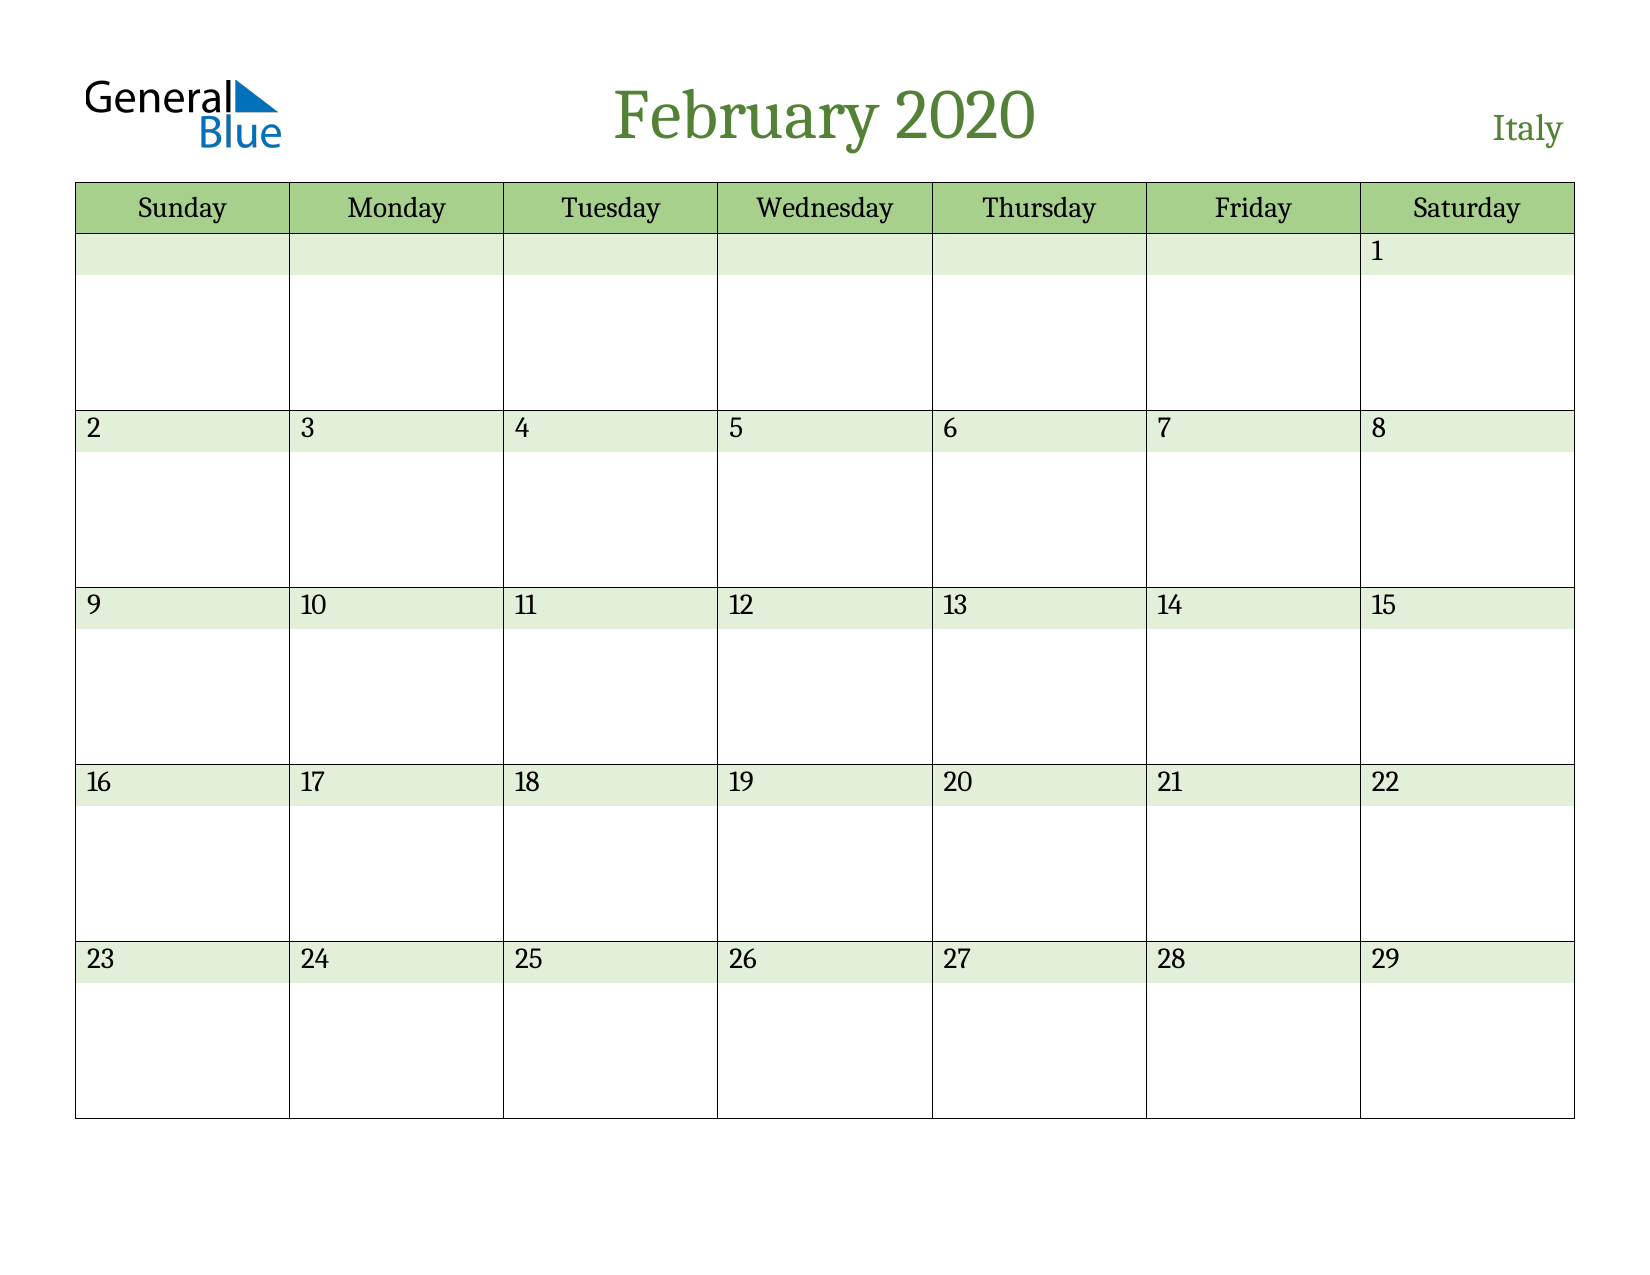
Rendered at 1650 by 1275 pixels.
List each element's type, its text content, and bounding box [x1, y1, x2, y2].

table_cell 21 [1147, 765, 1360, 806]
table_cell [718, 275, 932, 410]
table_cell [504, 452, 717, 587]
table_cell [1147, 983, 1360, 1118]
table_cell Tuesday [504, 183, 717, 233]
table_cell [290, 452, 503, 587]
table_cell [290, 629, 503, 764]
table_cell 24 [290, 942, 503, 983]
table_cell [1147, 452, 1360, 587]
table_cell 19 [718, 765, 932, 806]
table_cell [290, 234, 503, 275]
table_cell 23 [76, 942, 289, 983]
table_cell Sunday [76, 183, 289, 233]
table_cell [1147, 234, 1360, 275]
table_cell [76, 983, 289, 1118]
table_cell 28 [1147, 942, 1360, 983]
table_cell Friday [1147, 183, 1360, 233]
table_cell [504, 629, 717, 764]
table_cell [1361, 275, 1574, 410]
table_cell 7 [1147, 411, 1360, 452]
table_cell 9 [76, 588, 289, 629]
table_cell [933, 983, 1146, 1118]
table_cell 2 [76, 411, 289, 452]
table_cell [76, 452, 289, 587]
table_cell 12 [718, 588, 932, 629]
table_cell Wednesday [718, 183, 932, 233]
table_cell 6 [933, 411, 1146, 452]
table_header Italy [1146, 75, 1574, 182]
table_cell [933, 806, 1146, 941]
table_cell 13 [933, 588, 1146, 629]
table_cell [504, 983, 717, 1118]
table_cell 16 [76, 765, 289, 806]
table_cell 27 [933, 942, 1146, 983]
table_cell 17 [290, 765, 503, 806]
picture [86, 80, 281, 148]
table_cell [504, 806, 717, 941]
table_cell Monday [290, 183, 503, 233]
table_cell 14 [1147, 588, 1360, 629]
table_cell [1147, 275, 1360, 410]
table_cell 22 [1361, 765, 1574, 806]
table_cell [1147, 806, 1360, 941]
table_cell 29 [1361, 942, 1574, 983]
table_cell [76, 234, 289, 275]
table_cell 26 [718, 942, 932, 983]
table_cell [933, 452, 1146, 587]
table_cell [76, 806, 289, 941]
table_cell 4 [504, 411, 717, 452]
table_cell 25 [504, 942, 717, 983]
table_cell Saturday [1361, 183, 1574, 233]
table_cell [1147, 629, 1360, 764]
table_cell [933, 629, 1146, 764]
table_cell 20 [933, 765, 1146, 806]
table_cell 15 [1361, 588, 1574, 629]
table_cell [504, 234, 717, 275]
table_cell 18 [504, 765, 717, 806]
table_cell [718, 806, 932, 941]
table_cell [933, 234, 1146, 275]
table_cell 11 [504, 588, 717, 629]
table_cell [718, 629, 932, 764]
table_cell [76, 275, 289, 410]
table_cell 3 [290, 411, 503, 452]
table_cell Thursday [933, 183, 1146, 233]
table_cell [1361, 452, 1574, 587]
table_cell 8 [1361, 411, 1574, 452]
table_cell [504, 275, 717, 410]
table_cell [718, 234, 932, 275]
table_cell [290, 275, 503, 410]
table_cell [718, 452, 932, 587]
table_cell [1361, 806, 1574, 941]
table_cell 5 [718, 411, 932, 452]
table_header [76, 75, 503, 182]
table_cell 10 [290, 588, 503, 629]
table_cell [290, 983, 503, 1118]
table_cell [933, 275, 1146, 410]
table_cell [1361, 983, 1574, 1118]
table_cell [76, 629, 289, 764]
table_cell 1 [1361, 234, 1574, 275]
table_cell [1361, 629, 1574, 764]
table_cell [718, 983, 932, 1118]
table_cell [290, 806, 503, 941]
table_header February 2020 [504, 75, 1146, 182]
